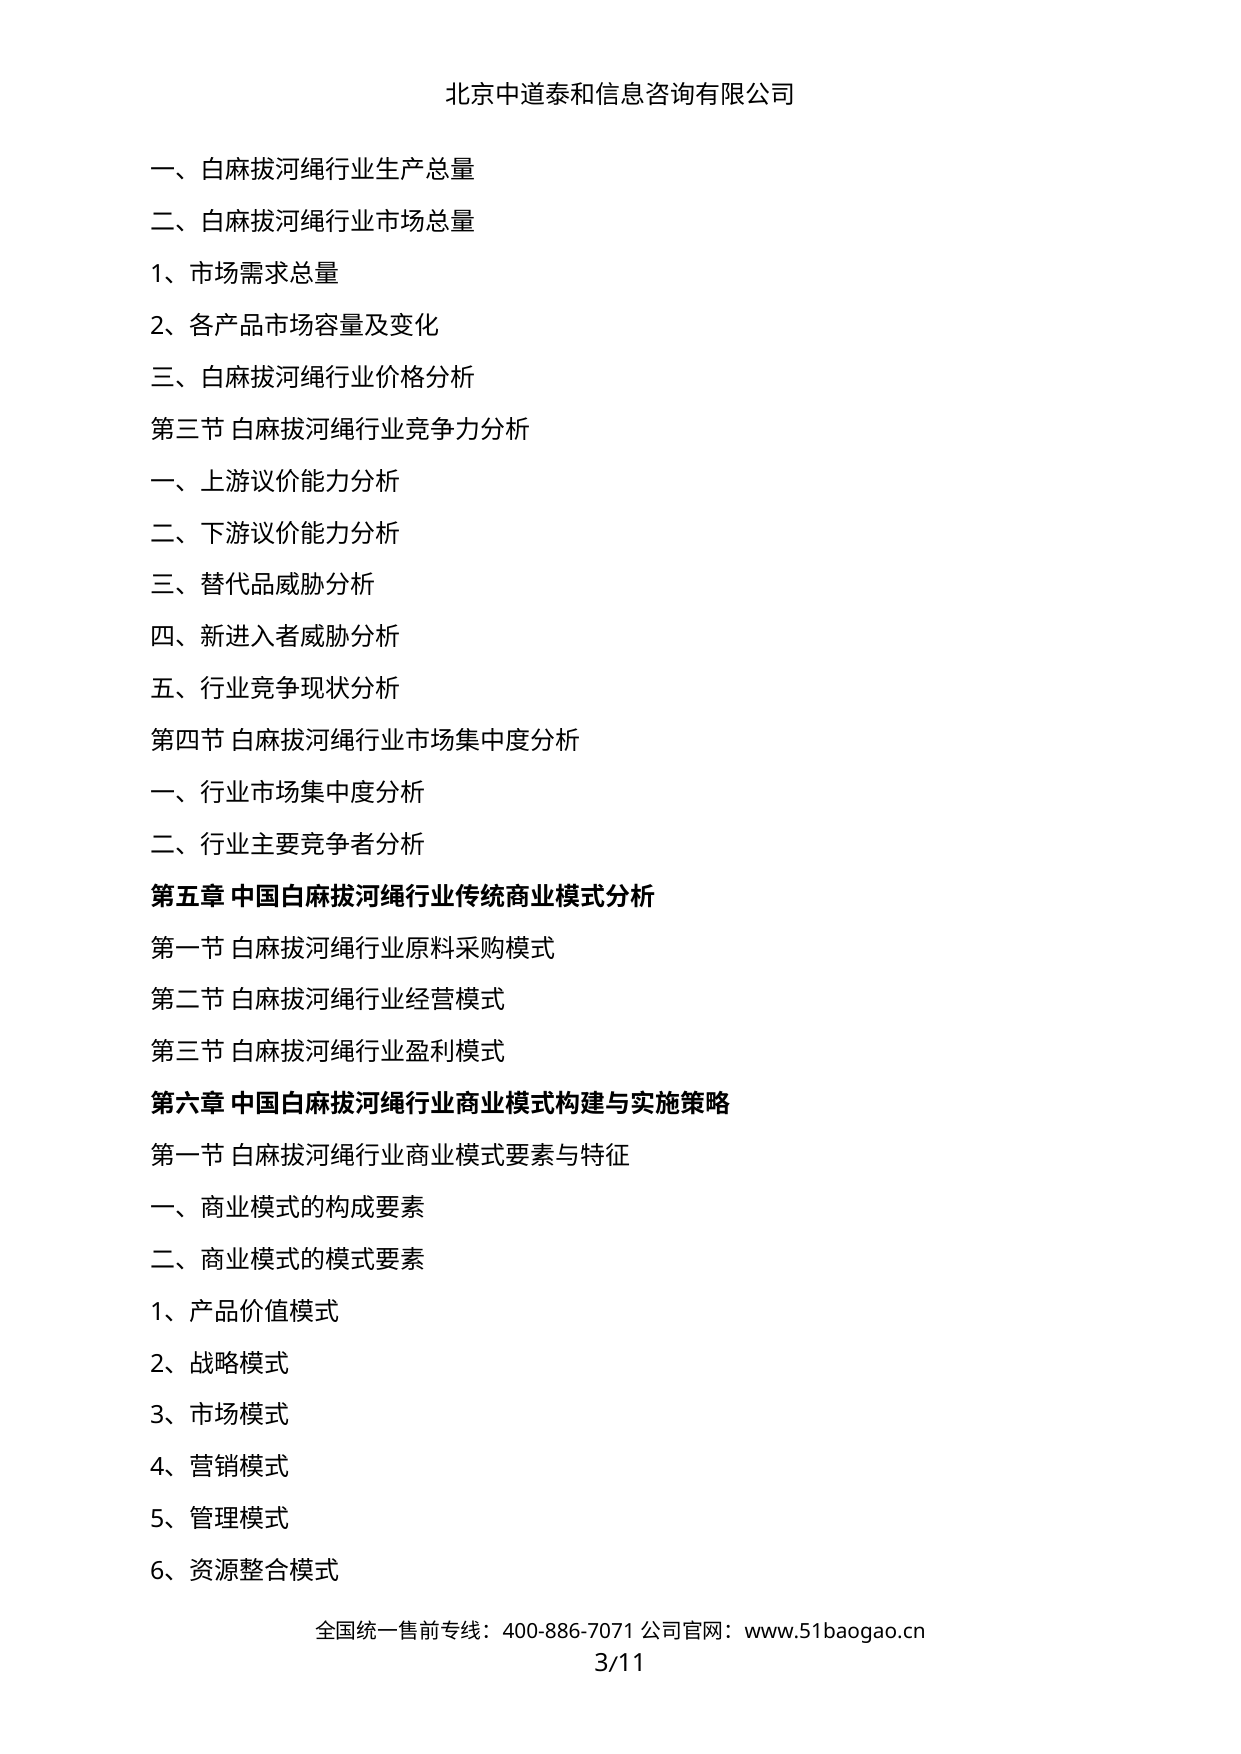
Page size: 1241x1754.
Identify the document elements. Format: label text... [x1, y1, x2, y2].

text 1、产品价值模式 [150, 1291, 1090, 1327]
text 第三节 白麻拔河绳行业竞争力分析 [150, 409, 1090, 446]
text 第五章 中国白麻拔河绳行业传统商业模式分析 [150, 876, 1090, 912]
text 2、各产品市场容量及变化 [150, 306, 1090, 342]
text 二、商业模式的模式要素 [150, 1239, 1090, 1276]
text 第一节 白麻拔河绳行业原料采购模式 [150, 928, 1090, 964]
text 一、商业模式的构成要素 [150, 1187, 1090, 1224]
text 6、资源整合模式 [150, 1551, 1090, 1587]
text 第三节 白麻拔河绳行业盈利模式 [150, 1032, 1090, 1068]
text 三、白麻拔河绳行业价格分析 [150, 357, 1090, 394]
text 一、白麻拔河绳行业生产总量 [150, 150, 1090, 186]
text 三、替代品威胁分析 [150, 565, 1090, 601]
text 一、上游议价能力分析 [150, 461, 1090, 497]
text 5、管理模式 [150, 1499, 1090, 1535]
text 第六章 中国白麻拔河绳行业商业模式构建与实施策略 [150, 1084, 1090, 1120]
text 2、战略模式 [150, 1343, 1090, 1379]
text 四、新进入者威胁分析 [150, 617, 1090, 653]
text 二、下游议价能力分析 [150, 513, 1090, 549]
text 二、行业主要竞争者分析 [150, 824, 1090, 861]
text 4、营销模式 [150, 1447, 1090, 1483]
text 第四节 白麻拔河绳行业市场集中度分析 [150, 721, 1090, 757]
text 第一节 白麻拔河绳行业商业模式要素与特征 [150, 1136, 1090, 1172]
text 1、市场需求总量 [150, 254, 1090, 290]
text 二、白麻拔河绳行业市场总量 [150, 202, 1090, 238]
text 3、市场模式 [150, 1395, 1090, 1431]
text 第二节 白麻拔河绳行业经营模式 [150, 980, 1090, 1016]
text 五、行业竞争现状分析 [150, 669, 1090, 705]
text 一、行业市场集中度分析 [150, 772, 1090, 809]
